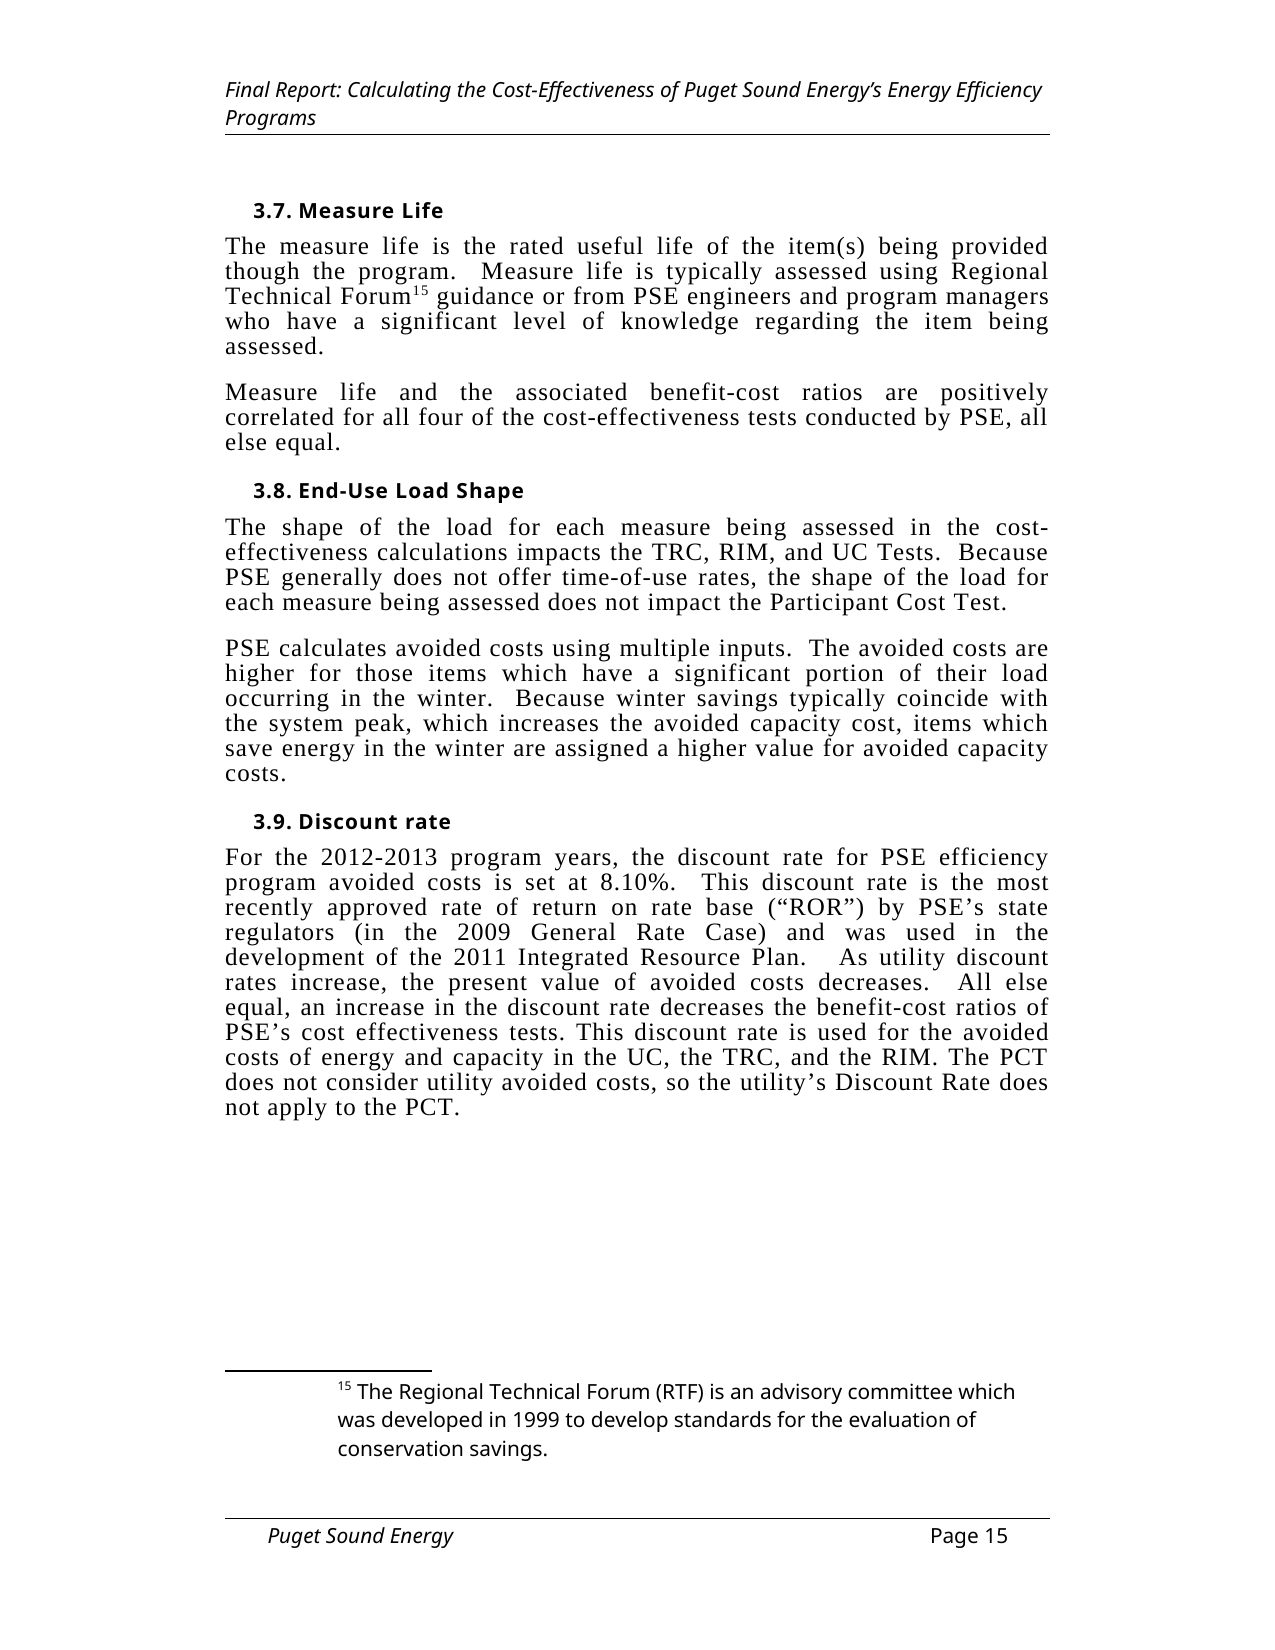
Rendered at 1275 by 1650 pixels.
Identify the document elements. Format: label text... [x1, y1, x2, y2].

subtitle Measure Life [253, 196, 1050, 224]
text For the 2012-2013 program years, the discount rate for PSE efficiency program avoided costs is set at 8.10%. This discount rate is the most recently approved rate of return on rate base (“ROR”) by PSE’s state regulators (in the 2009 General Rate Case) and was used in the development of the 2011 Integrated Resource Plan. As utility discount rates increase, the present value of avoided costs decreases. All else equal, an increase in the discount rate decreases the benefit-cost ratios of PSE’s cost effectiveness tests. This discount rate is used for the avoided costs of energy and capacity in the UC, the TRC, and the RIM. The PCT does not consider utility avoided costs, so the utility’s Discount Rate does not apply to the PCT. [225, 846, 1050, 1121]
text The measure life is the rated useful life of the item(s) being provided though the program. Measure life is typically assessed using Regional Technical Forum guidance or from PSE engineers and program managers who have a significant level of knowledge regarding the item being assessed. [225, 235, 1050, 360]
text Measure life and the associated benefit-cost ratios are positively correlated for all four of the cost-effectiveness tests conducted by PSE, all else equal. [225, 381, 1050, 456]
text The shape of the load for each measure being assessed in the cost-effectiveness calculations impacts the TRC, RIM, and UC Tests. Because PSE generally does not offer time-of-use rates, the shape of the load for each measure being assessed does not impact the Participant Cost Test. [225, 515, 1050, 615]
subtitle Discount rate [253, 807, 1050, 835]
subtitle End-Use Load Shape [253, 476, 1050, 505]
text PSE calculates avoided costs using multiple inputs. The avoided costs are higher for those items which have a significant portion of their load occurring in the winter. Because winter savings typically coincide with the system peak, which increases the avoided capacity cost, items which save energy in the winter are assigned a higher value for avoided capacity costs. [225, 636, 1050, 786]
